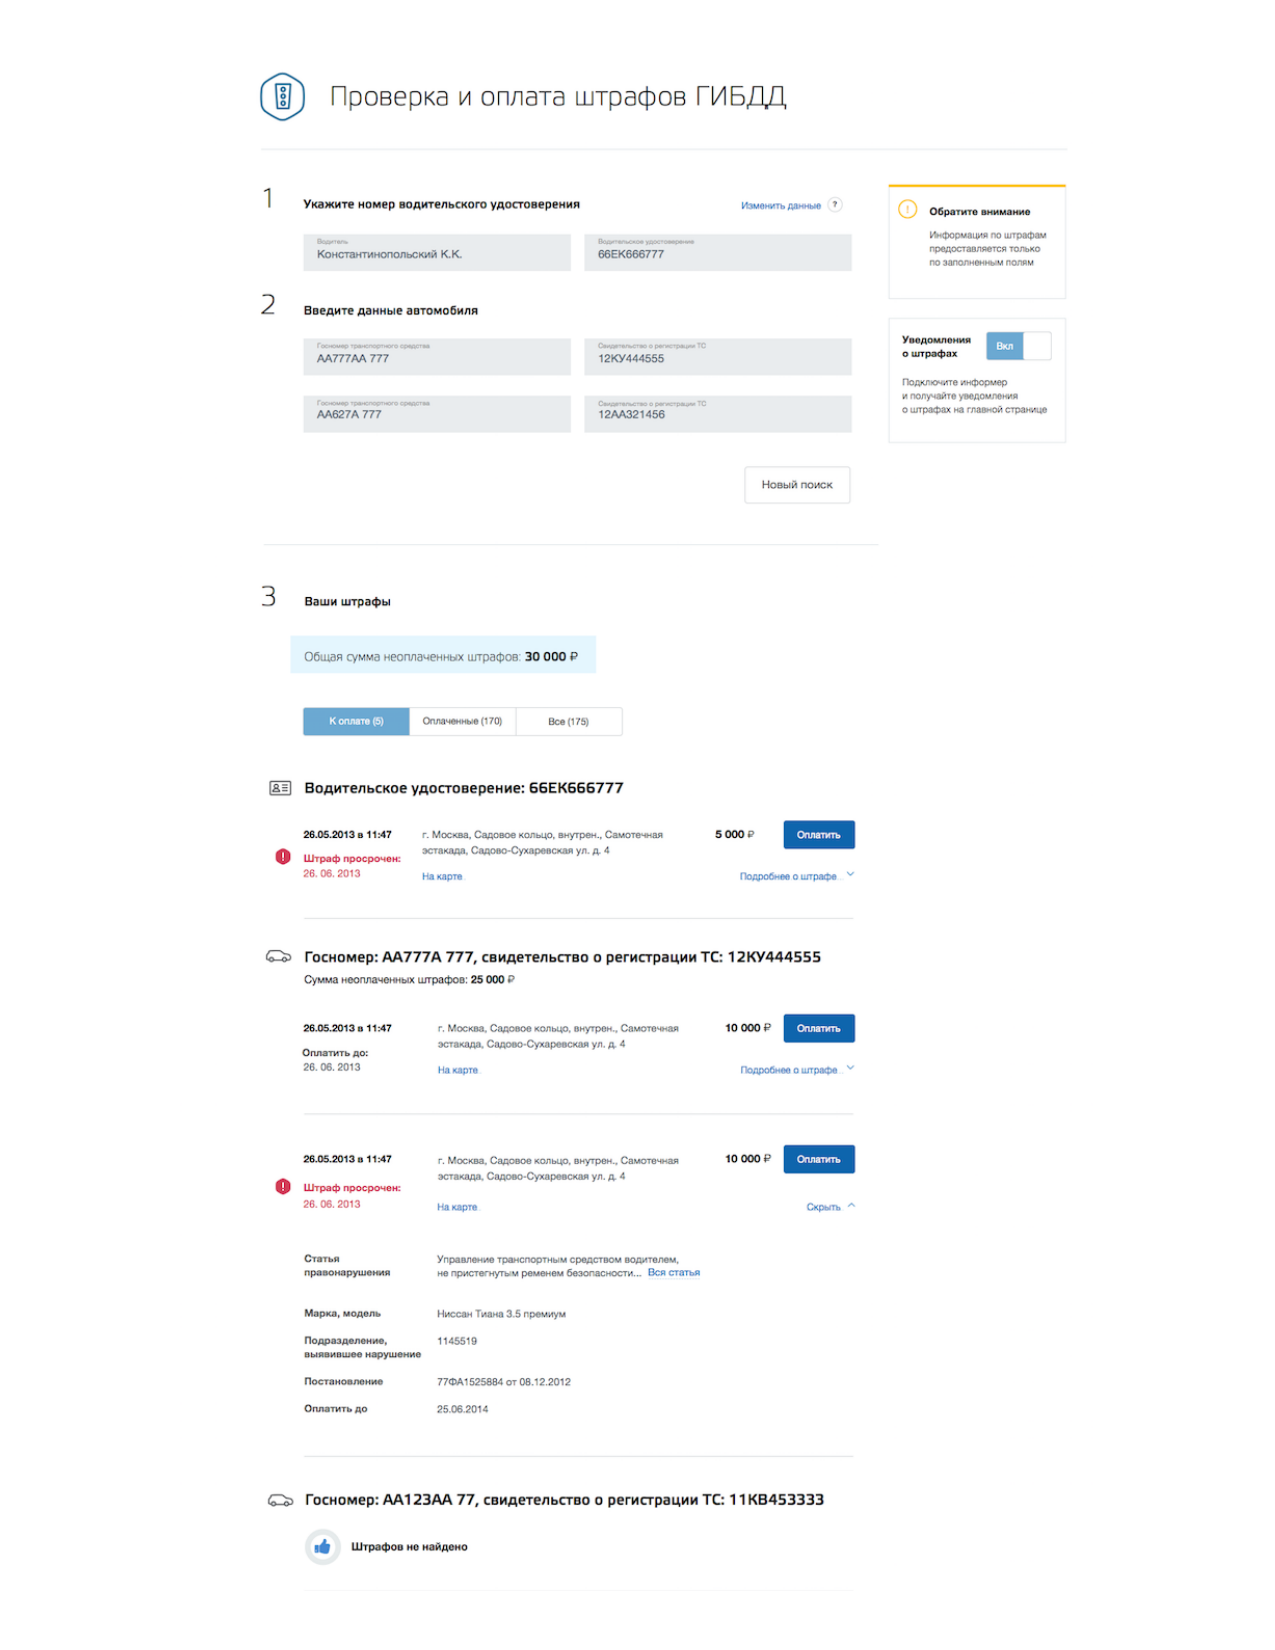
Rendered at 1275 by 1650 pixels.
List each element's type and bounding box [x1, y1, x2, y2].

picture [177, 59, 1134, 1591]
